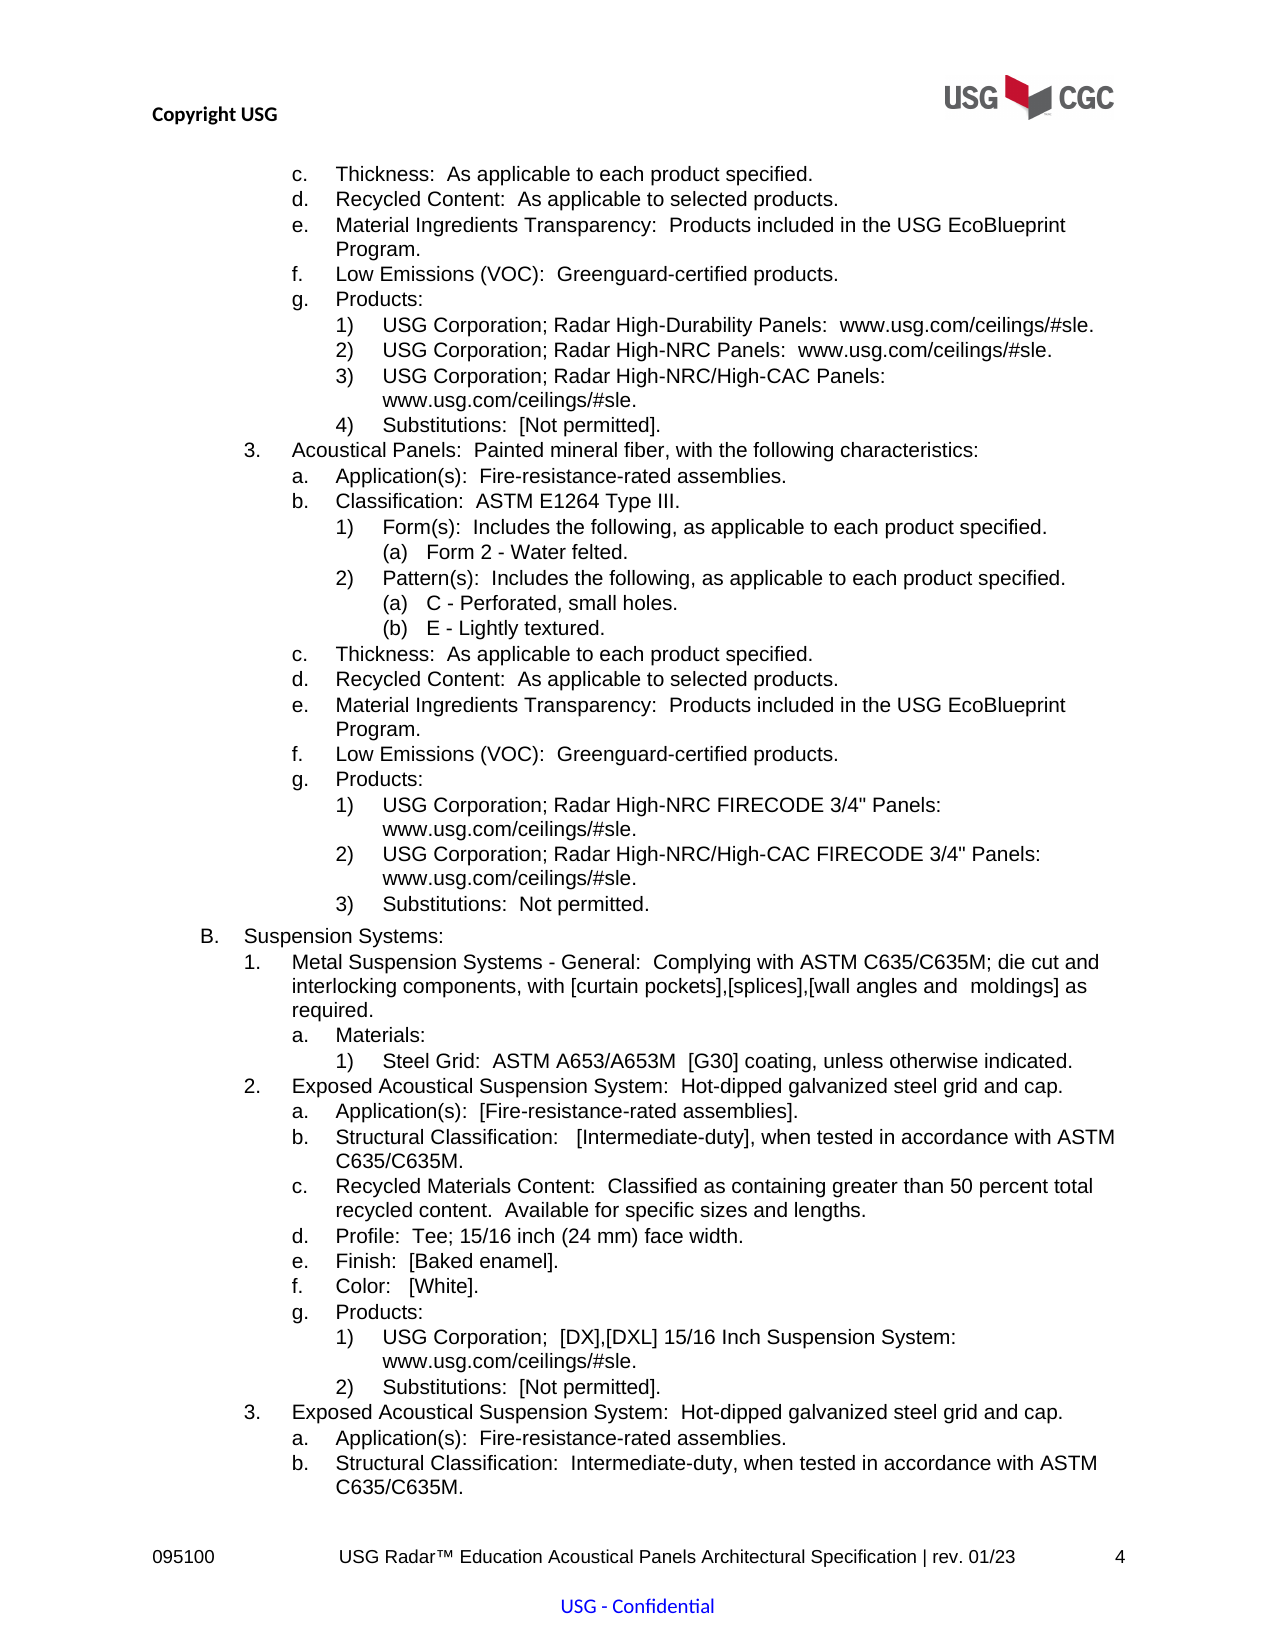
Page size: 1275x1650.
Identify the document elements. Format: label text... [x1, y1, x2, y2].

text Low Emissions (VOC): Greenguard-certified products. [292, 262, 1125, 286]
text Material Ingredients Transparency: Products included in the USG EcoBlueprint Program. [292, 212, 1125, 260]
text Recycled Materials Content: Classified as containing greater than 50 percent total recycled content. Available for specific sizes and lengths. [292, 1174, 1125, 1222]
text USG Corporation; Radar High-NRC Panels: www.usg.com/ceilings/#sle. [335, 338, 1125, 362]
text Application(s): [Fire-resistance-rated assemblies]. [292, 1099, 1125, 1123]
text Products: [292, 1300, 1125, 1324]
text USG Corporation; Radar High-NRC/High-CAC FIRECODE 3/4" Panels: www.usg.com/ceilings/#sle. [335, 842, 1125, 890]
text Finish: [Baked enamel]. [292, 1249, 1125, 1273]
text Exposed Acoustical Suspension System: Hot-dipped galvanized steel grid and cap. [244, 1074, 1125, 1098]
text USG Corporation; Radar High-NRC/High-CAC Panels: www.usg.com/ceilings/#sle. [335, 363, 1125, 411]
text Recycled Content: As applicable to selected products. [292, 187, 1125, 211]
text Application(s): Fire-resistance-rated assemblies. [292, 1425, 1125, 1449]
text Substitutions: Not permitted. [335, 891, 1125, 915]
text Structural Classification: Intermediate-duty, when tested in accordance with ASTM C635/C635M. [292, 1451, 1125, 1499]
text Form 2 - Water felted. [382, 540, 1125, 564]
text C - Perforated, small holes. [382, 591, 1125, 615]
text Application(s): Fire-resistance-rated assemblies. [292, 464, 1125, 488]
text Form(s): Includes the following, as applicable to each product specified. [335, 514, 1125, 538]
text Structural Classification: [Intermediate-duty], when tested in accordance with ASTM C635/C635M. [292, 1125, 1125, 1173]
text Classification: ASTM E1264 Type III. [292, 489, 1125, 513]
text USG Corporation; Radar High-Durability Panels: www.usg.com/ceilings/#sle. [335, 313, 1125, 337]
text Thickness: As applicable to each product specified. [292, 642, 1125, 666]
text Pattern(s): Includes the following, as applicable to each product specified. [335, 565, 1125, 589]
text USG Corporation; [DX],[DXL] 15/16 Inch Suspension System: www.usg.com/ceilings/#sle. [335, 1325, 1125, 1373]
text Substitutions: [Not permitted]. [335, 413, 1125, 437]
text Metal Suspension Systems - General: Complying with ASTM C635/C635M; die cut and interlocking components, with [curtain pockets],[splices],[wall angles and moldings] as required. [244, 950, 1125, 1022]
text Material Ingredients Transparency: Products included in the USG EcoBlueprint Program. [292, 692, 1125, 740]
text E - Lightly textured. [382, 616, 1125, 640]
text Products: [292, 767, 1125, 791]
text Exposed Acoustical Suspension System: Hot-dipped galvanized steel grid and cap. [244, 1400, 1125, 1424]
text Substitutions: [Not permitted]. [335, 1374, 1125, 1398]
text Products: [292, 287, 1125, 311]
text USG Corporation; Radar High-NRC FIRECODE 3/4" Panels: www.usg.com/ceilings/#sle. [335, 793, 1125, 841]
text Steel Grid: ASTM A653/A653M [G30] coating, unless otherwise indicated. [335, 1048, 1125, 1072]
text Materials: [292, 1023, 1125, 1047]
text Recycled Content: As applicable to selected products. [292, 667, 1125, 691]
text Acoustical Panels: Painted mineral fiber, with the following characteristics: [244, 438, 1125, 462]
text Thickness: As applicable to each product specified. [292, 162, 1125, 186]
text Profile: Tee; 15/16 inch (24 mm) face width. [292, 1223, 1125, 1247]
picture [945, 75, 1114, 120]
text Suspension Systems: [200, 924, 1125, 948]
text Low Emissions (VOC): Greenguard-certified products. [292, 742, 1125, 766]
text Color: [White]. [292, 1274, 1125, 1298]
